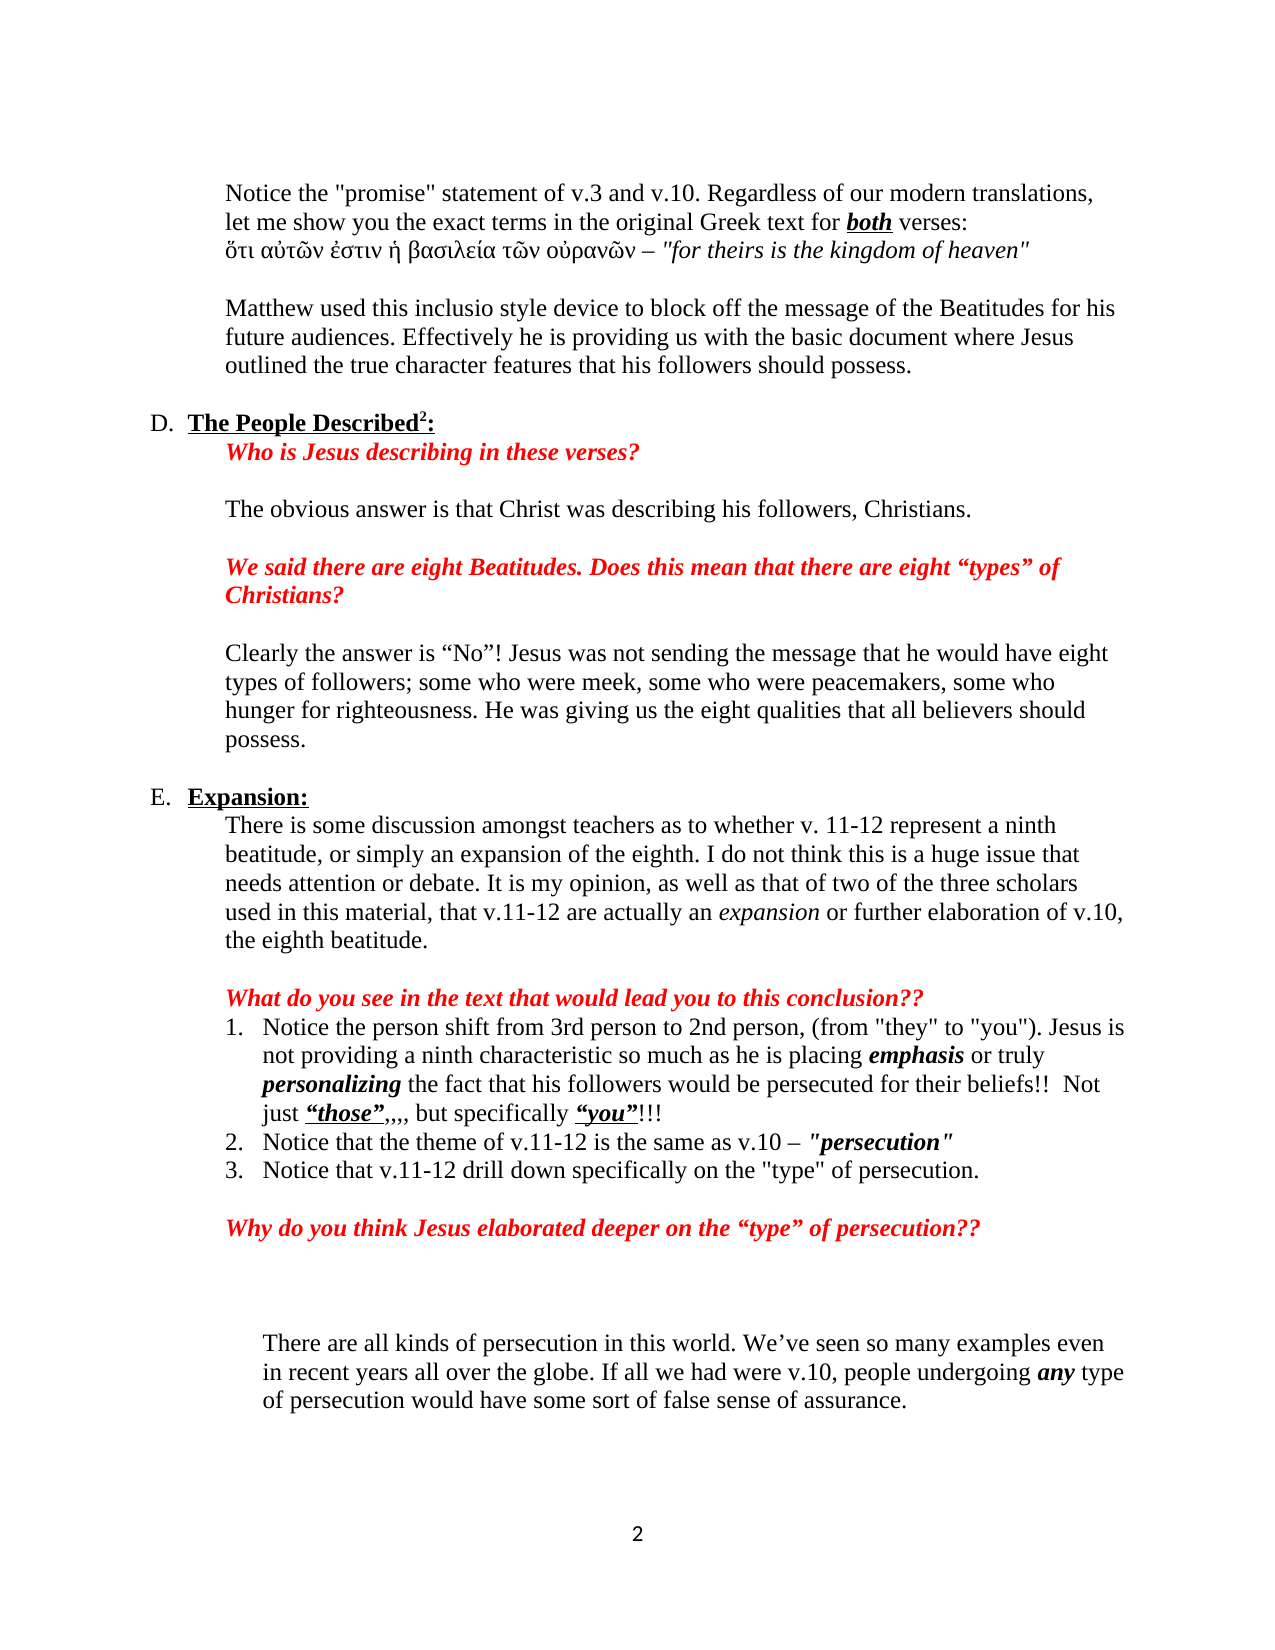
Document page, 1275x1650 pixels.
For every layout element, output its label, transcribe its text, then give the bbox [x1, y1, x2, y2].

list The People Described: [150, 408, 1125, 437]
list The obvious answer is that Christ was describing his followers, Christians. [225, 494, 1125, 523]
list Matthew used this inclusio style device to block off the message of the Beatitudes for his future audiences. Effectively he is providing us with the basic document where Jesus outlined the true character features that his followers should possess. [225, 293, 1125, 379]
list Notice that v.11-12 drill down specifically on the "type" of persecution. [225, 1156, 1125, 1184]
list There are all kinds of persecution in this world. We’ve seen so many examples even in recent years all over the globe. If all we had were v.10, people undergoing any type of persecution would have some sort of false sense of assurance. [262, 1328, 1125, 1414]
list Why do you think Jesus elaborated deeper on the “type” of persecution?? [225, 1213, 1125, 1242]
list Expansion: [150, 782, 1125, 811]
list Who is Jesus describing in these verses? [225, 437, 1125, 466]
list We said there are eight Beatitudes. Does this mean that there are eight “types” of Christians? [225, 552, 1125, 609]
list Notice the "promise" statement of v.3 and v.10. Regardless of our modern translations, let me show you the exact terms in the original Greek text for both verses: [225, 178, 1125, 236]
list Notice that the theme of v.11-12 is the same as v.10 – "persecution" [225, 1127, 1125, 1156]
list What do you see in the text that would lead you to this conclusion?? [225, 983, 1125, 1012]
list ὅτι αὐτῶν ἐστιν ἡ βασιλεία τῶν οὐρανῶν – "for theirs is the kingdom of heaven" [225, 236, 1125, 264]
list Notice the person shift from 3rd person to 2nd person, (from "they" to "you"). Jesus is not providing a ninth characteristic so much as he is placing emphasis or truly personalizing the fact that his followers would be persecuted for their beliefs!! Not just “those”,,,, but specifically “you”!!! [225, 1012, 1125, 1127]
list Clearly the answer is “No”! Jesus was not sending the message that he would have eight types of followers; some who were meek, some who were peacemakers, some who hunger for righteousness. He was giving us the eight qualities that all believers should possess. [225, 638, 1125, 753]
list There is some discussion amongst teachers as to whether v. 11-12 represent a ninth beatitude, or simply an expansion of the eighth. I do not think this is a huge issue that needs attention or debate. It is my opinion, as well as that of two of the three scholars used in this material, that v.11-12 are actually an expansion or further elaboration of v.10, the eighth beatitude. [225, 811, 1125, 954]
